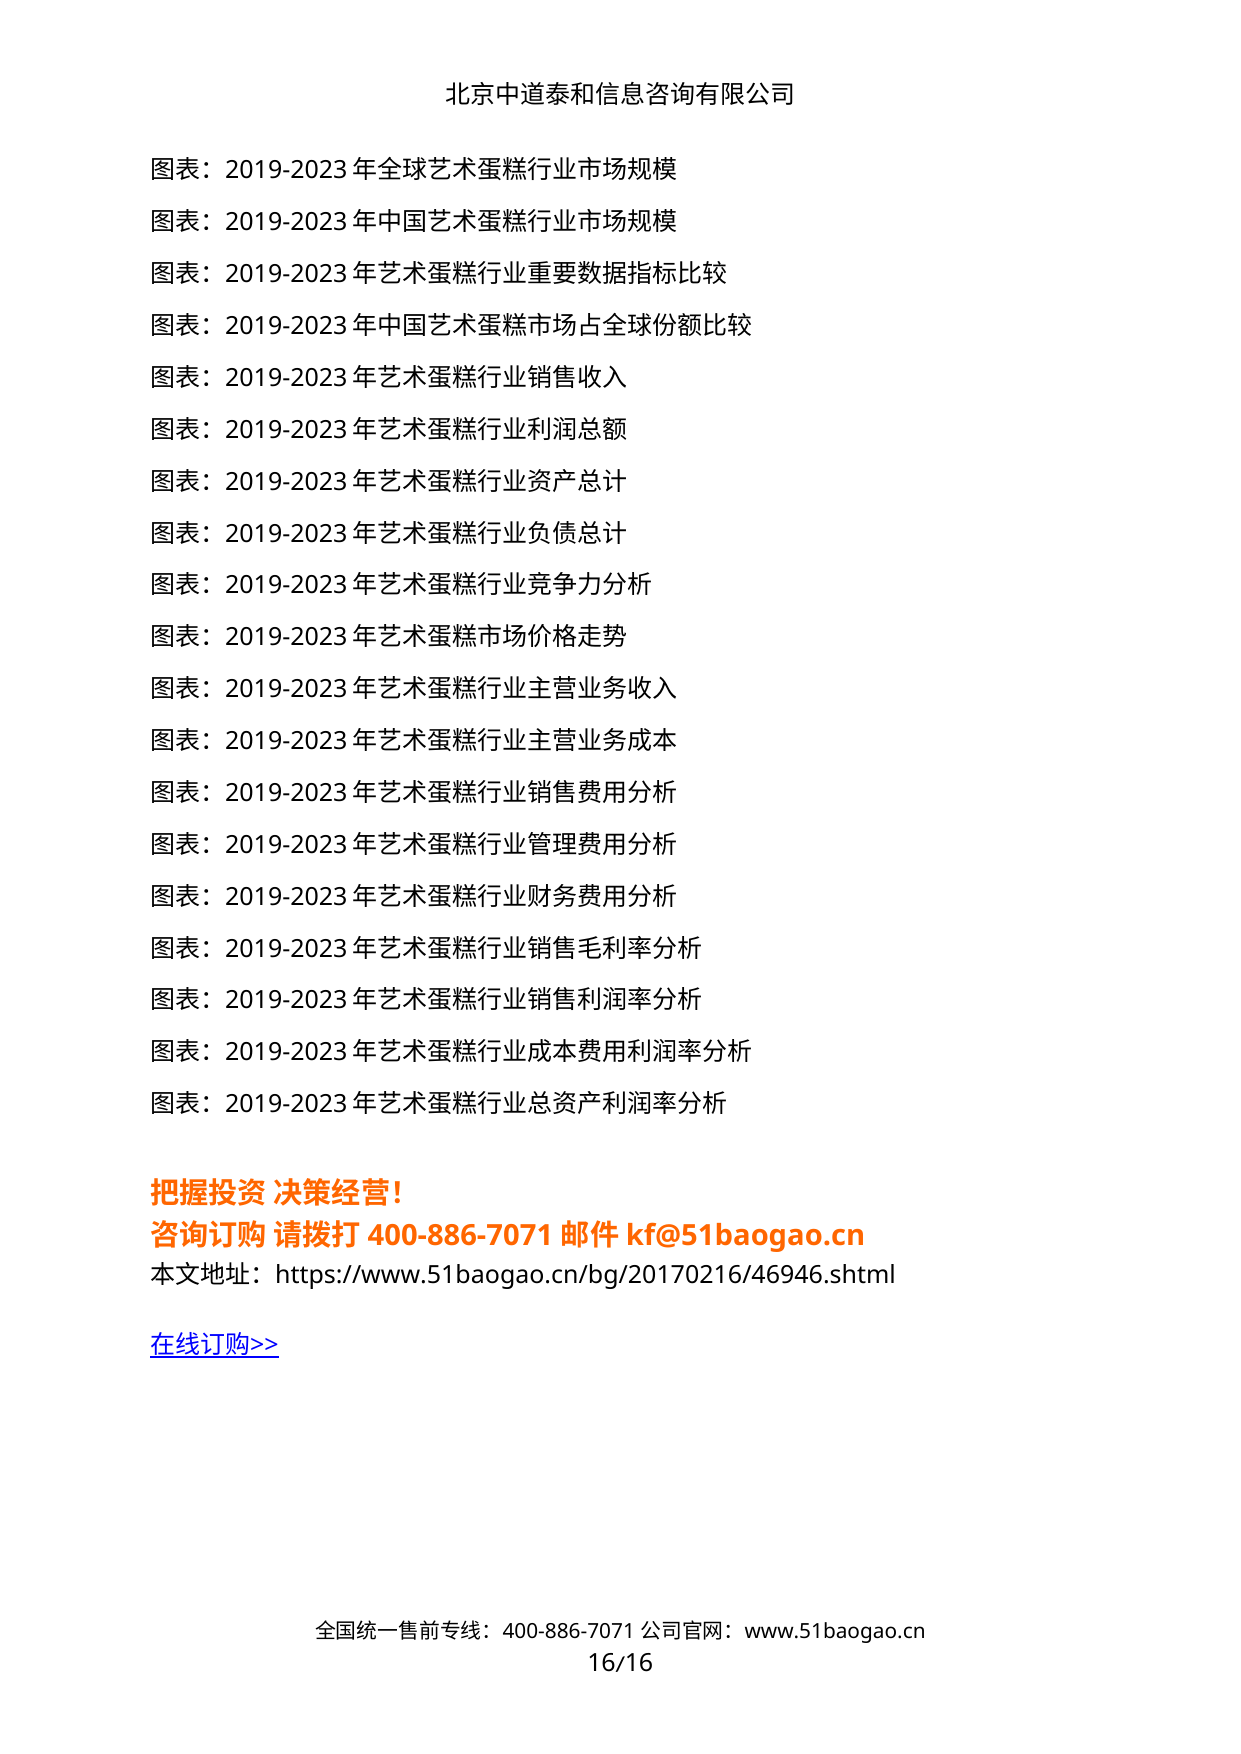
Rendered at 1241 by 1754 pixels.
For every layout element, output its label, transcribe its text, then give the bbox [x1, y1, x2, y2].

text 图表：2019-2023年艺术蛋糕行业销售收入 [150, 357, 1090, 394]
text 图表：2019-2023年艺术蛋糕行业主营业务成本 [150, 721, 1090, 757]
text 图表：2019-2023年艺术蛋糕行业利润总额 [150, 409, 1090, 446]
text 把握投资 决策经营！咨询订购 请拨打 400-886-7071 邮件 kf@51baogao.cn本文地址：https://www.51baogao.cn/bg/20170216/46946.shtml [150, 1136, 1090, 1291]
text 图表：2019-2023年艺术蛋糕行业主营业务收入 [150, 669, 1090, 705]
text 图表：2019-2023年艺术蛋糕行业财务费用分析 [150, 876, 1090, 912]
text 图表：2019-2023年全球艺术蛋糕行业市场规模 [150, 150, 1090, 186]
text 图表：2019-2023年艺术蛋糕行业销售费用分析 [150, 772, 1090, 809]
text 在线订购>> [150, 1291, 1090, 1361]
text 图表：2019-2023年艺术蛋糕行业资产总计 [150, 461, 1090, 497]
text 图表：2019-2023年艺术蛋糕行业销售毛利率分析 [150, 928, 1090, 964]
text 图表：2019-2023年艺术蛋糕行业重要数据指标比较 [150, 254, 1090, 290]
text 图表：2019-2023年艺术蛋糕行业成本费用利润率分析 [150, 1032, 1090, 1068]
text 图表：2019-2023年中国艺术蛋糕行业市场规模 [150, 202, 1090, 238]
text 图表：2019-2023年艺术蛋糕行业负债总计 [150, 513, 1090, 549]
text 图表：2019-2023年艺术蛋糕行业销售利润率分析 [150, 980, 1090, 1016]
text 图表：2019-2023年艺术蛋糕行业竞争力分析 [150, 565, 1090, 601]
text 图表：2019-2023年艺术蛋糕市场价格走势 [150, 617, 1090, 653]
text 图表：2019-2023年艺术蛋糕行业管理费用分析 [150, 824, 1090, 861]
text 图表：2019-2023年中国艺术蛋糕市场占全球份额比较 [150, 306, 1090, 342]
text 图表：2019-2023年艺术蛋糕行业总资产利润率分析 [150, 1084, 1090, 1120]
